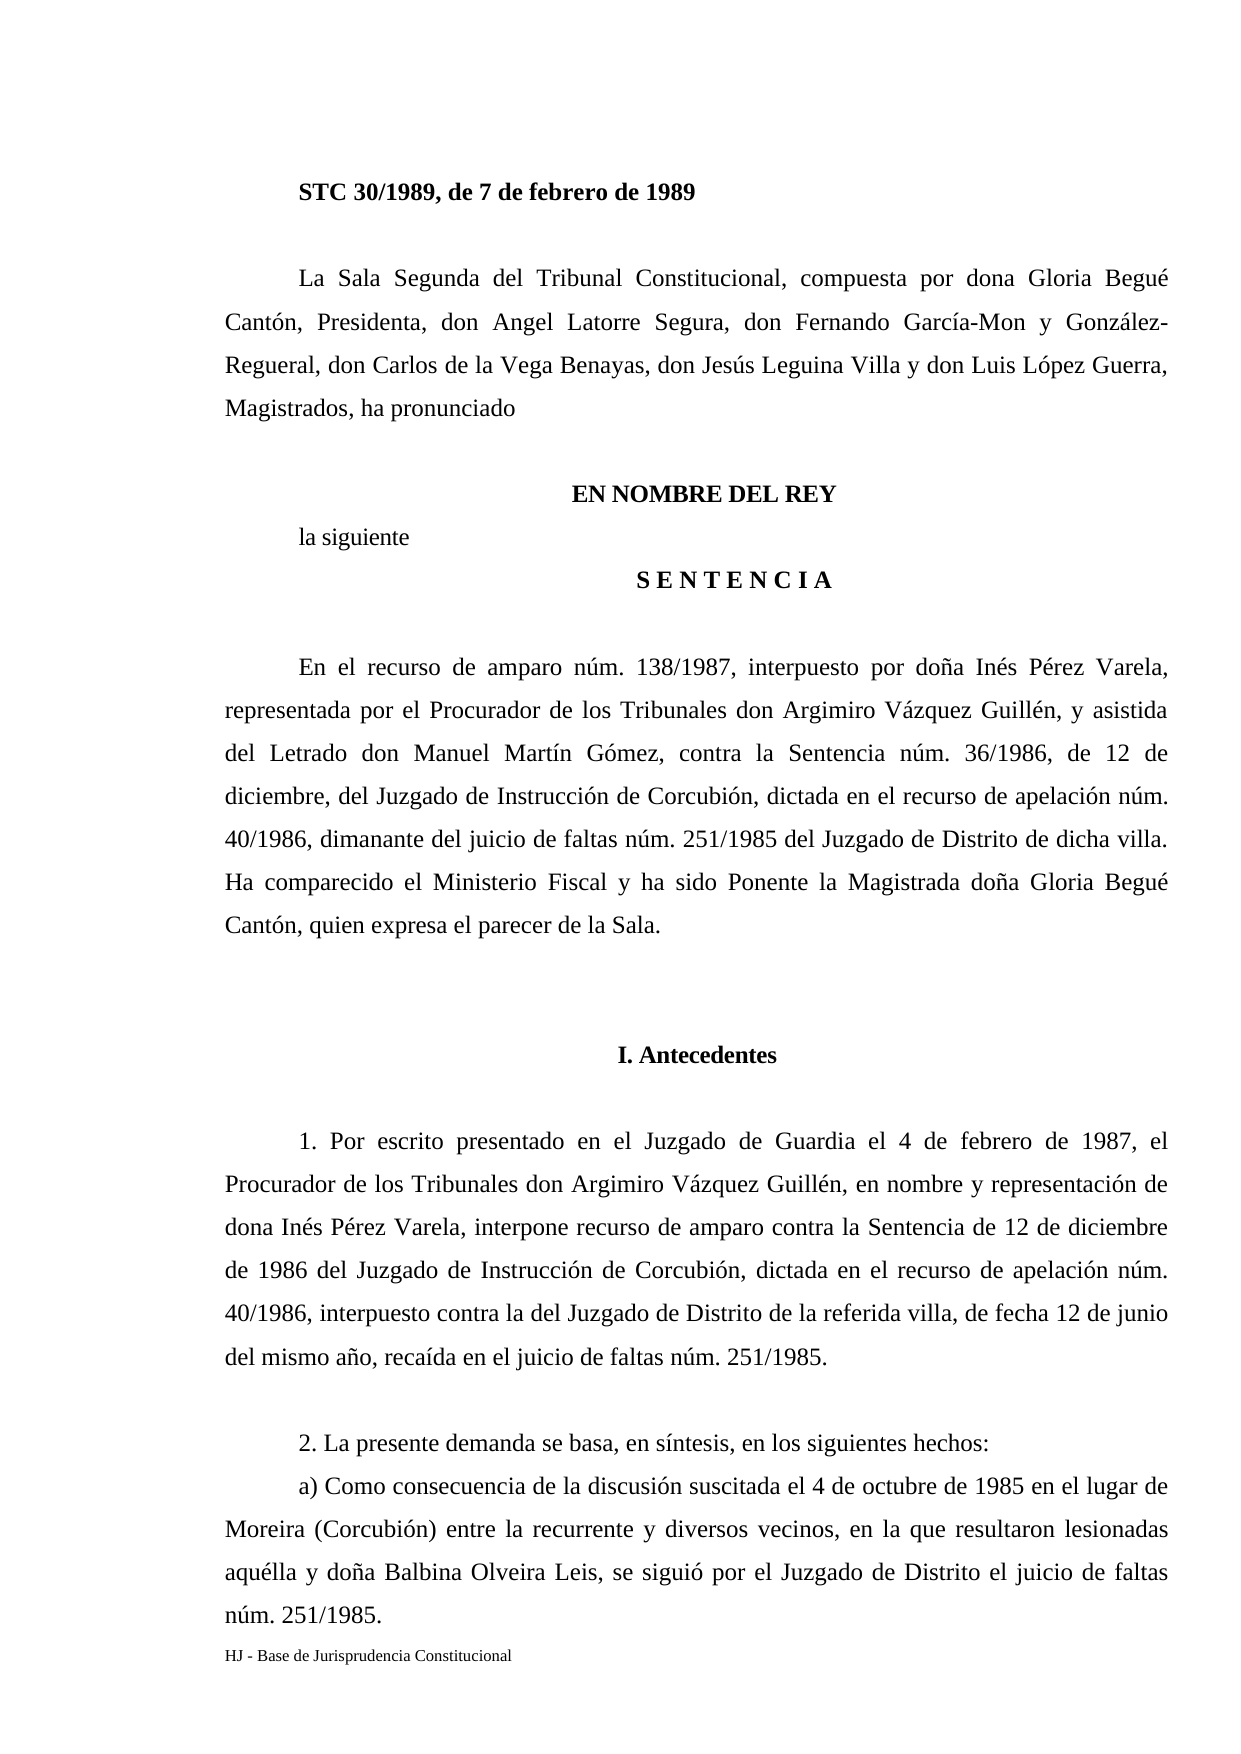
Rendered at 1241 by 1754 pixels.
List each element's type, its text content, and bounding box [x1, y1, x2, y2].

text EN NOMBRE DEL REY [224, 479, 1110, 508]
text La Sala Segunda del Tribunal Constitucional, compuesta por dona Gloria Begué Cantón, Presidenta, don Angel Latorre Segura, don Fernando García-Mon y González-Regueral, don Carlos de la Vega Benayas, don Jesús Leguina Villa y don Luis López Guerra, Magistrados, ha pronunciado [224, 263, 1169, 422]
text En el recurso de amparo núm. 138/1987, interpuesto por doña Inés Pérez Varela, representada por el Procurador de los Tribunales don Argimiro Vázquez Guillén, y asistida del Letrado don Manuel Martín Gómez, contra la Sentencia núm. 36/1986, de 12 de diciembre, del Juzgado de Instrucción de Corcubión, dictada en el recurso de apelación núm. 40/1986, dimanante del juicio de faltas núm. 251/1985 del Juzgado de Distrito de dicha villa. Ha comparecido el Ministerio Fiscal y ha sido Ponente la Magistrada doña Gloria Begué Cantón, quien expresa el parecer de la Sala. [224, 652, 1169, 939]
text S E N T E N C I A [224, 565, 1169, 594]
text 2. La presente demanda se basa, en síntesis, en los siguientes hechos: [224, 1428, 1169, 1457]
text la siguiente [224, 522, 1110, 551]
text STC 30/1989, de 7 de febrero de 1989 [224, 177, 1169, 206]
text I. Antecedentes [224, 1040, 1169, 1068]
text a) Como consecuencia de la discusión suscitada el 4 de octubre de 1985 en el lugar de Moreira (Corcubión) entre la recurrente y diversos vecinos, en la que resultaron lesionadas aquélla y doña Balbina Olveira Leis, se siguió por el Juzgado de Distrito el juicio de faltas núm. 251/1985. [224, 1471, 1169, 1629]
text 1. Por escrito presentado en el Juzgado de Guardia el 4 de febrero de 1987, el Procurador de los Tribunales don Argimiro Vázquez Guillén, en nombre y representación de dona Inés Pérez Varela, interpone recurso de amparo contra la Sentencia de 12 de diciembre de 1986 del Juzgado de Instrucción de Corcubión, dictada en el recurso de apelación núm. 40/1986, interpuesto contra la del Juzgado de Distrito de la referida villa, de fecha 12 de junio del mismo año, recaída en el juicio de faltas núm. 251/1985. [224, 1126, 1169, 1370]
